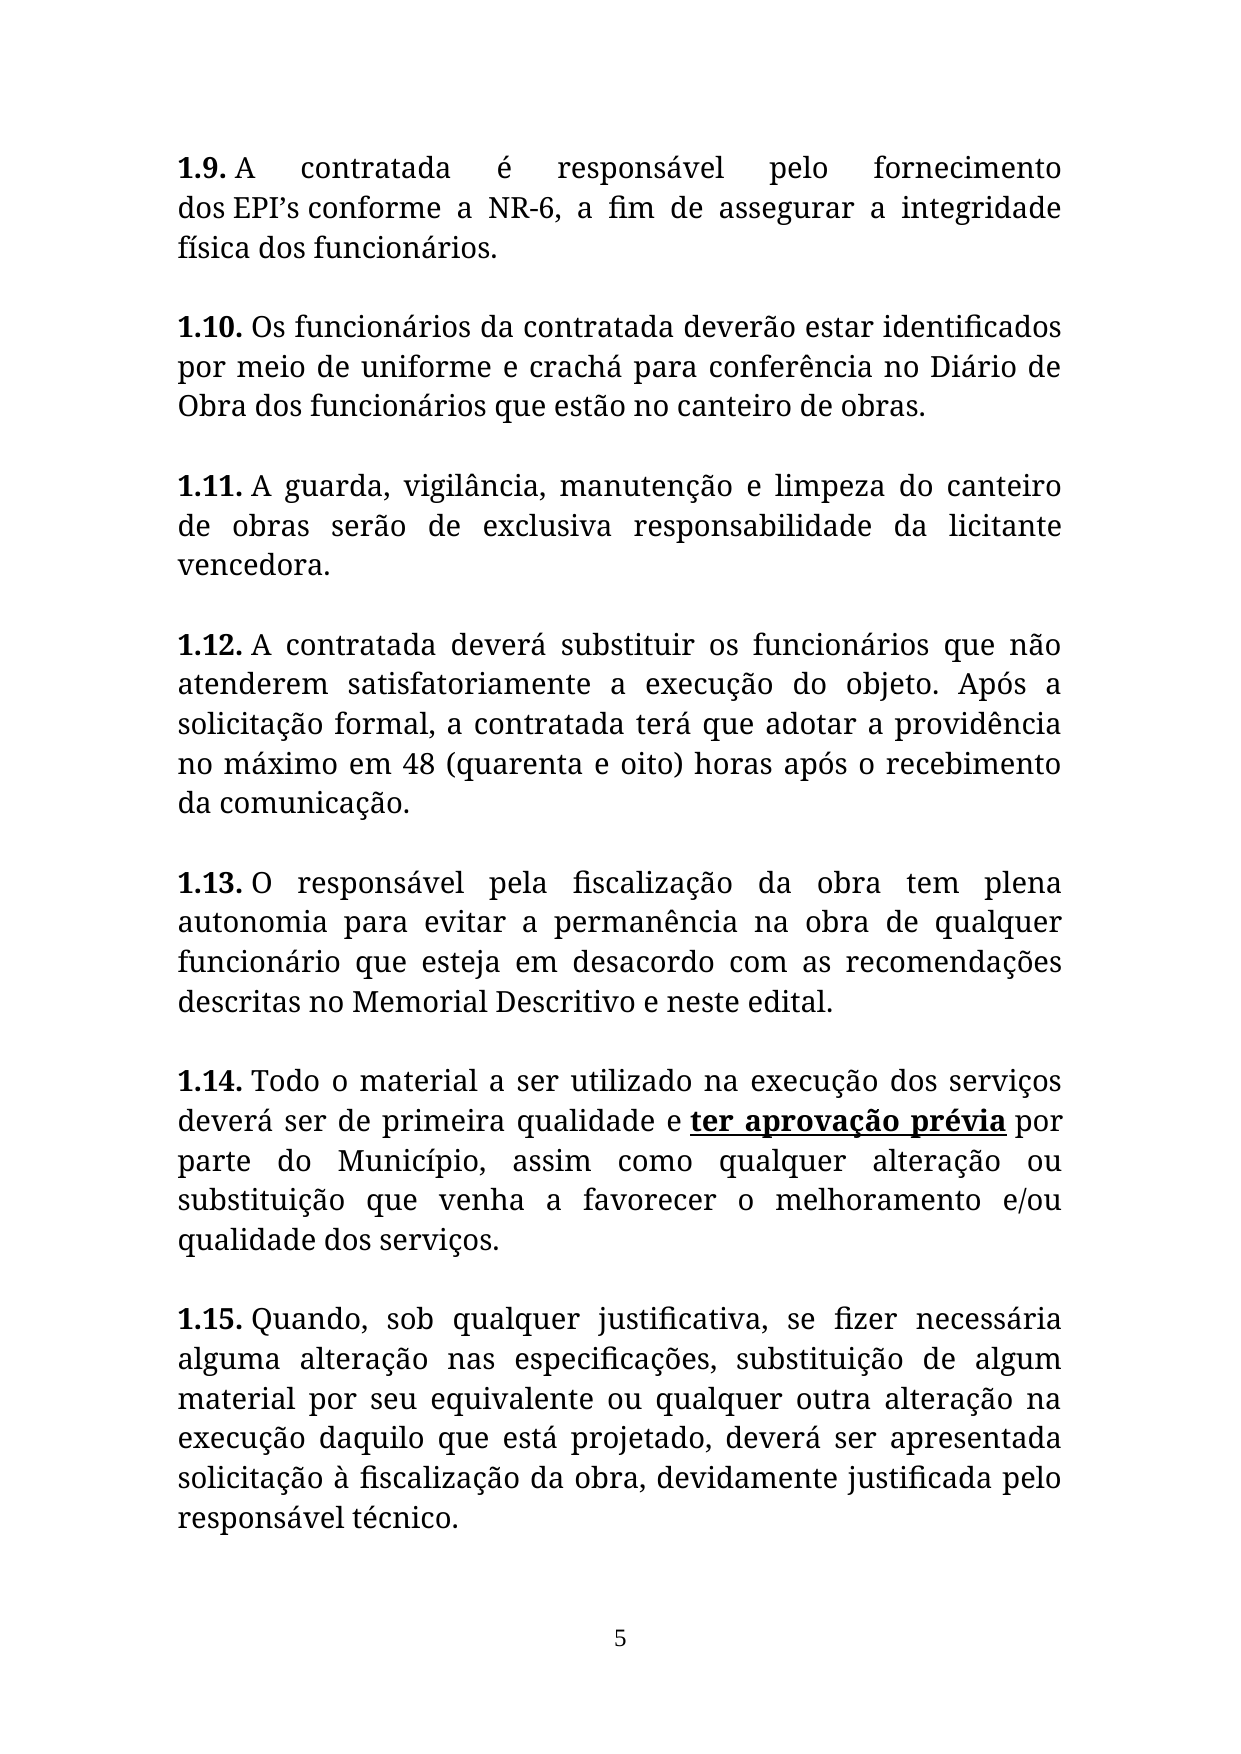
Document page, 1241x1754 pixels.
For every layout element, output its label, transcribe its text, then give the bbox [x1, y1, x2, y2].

text 1.15. Quando, sob qualquer justificativa, se fizer necessária alguma alteração nas especificações, substituição de algum material por seu equivalente ou qualquer outra alteração na execução daquilo que está projetado, deverá ser apresentada solicitação à fiscalização da obra, devidamente justificada pelo responsável técnico. [177, 1298, 1063, 1537]
text 1.9. A contratada é responsável pelo fornecimento dos EPI’s conforme a NR-6, a fim de assegurar a integridade física dos funcionários. [177, 148, 1063, 267]
text 1.11. A guarda, vigilância, manutenção e limpeza do canteiro de obras serão de exclusiva responsabilidade da licitante vencedora. [177, 465, 1063, 584]
text 1.14. Todo o material a ser utilizado na execução dos serviços deverá ser de primeira qualidade e ter aprovação prévia por parte do Município, assim como qualquer alteração ou substituição que venha a favorecer o melhoramento e/ou qualidade dos serviços. [177, 1060, 1063, 1259]
text 1.10. Os funcionários da contratada deverão estar identificados por meio de uniforme e crachá para conferência no Diário de Obra dos funcionários que estão no canteiro de obras. [177, 306, 1063, 425]
text 1.12. A contratada deverá substituir os funcionários que não atenderem satisfatoriamente a execução do objeto. Após a solicitação formal, a contratada terá que adotar a providência no máximo em 48 (quarenta e oito) horas após o recebimento da comunicação. [177, 624, 1063, 822]
text 1.13. O responsável pela fiscalização da obra tem plena autonomia para evitar a permanência na obra de qualquer funcionário que esteja em desacordo com as recomendações descritas no Memorial Descritivo e neste edital. [177, 862, 1063, 1021]
